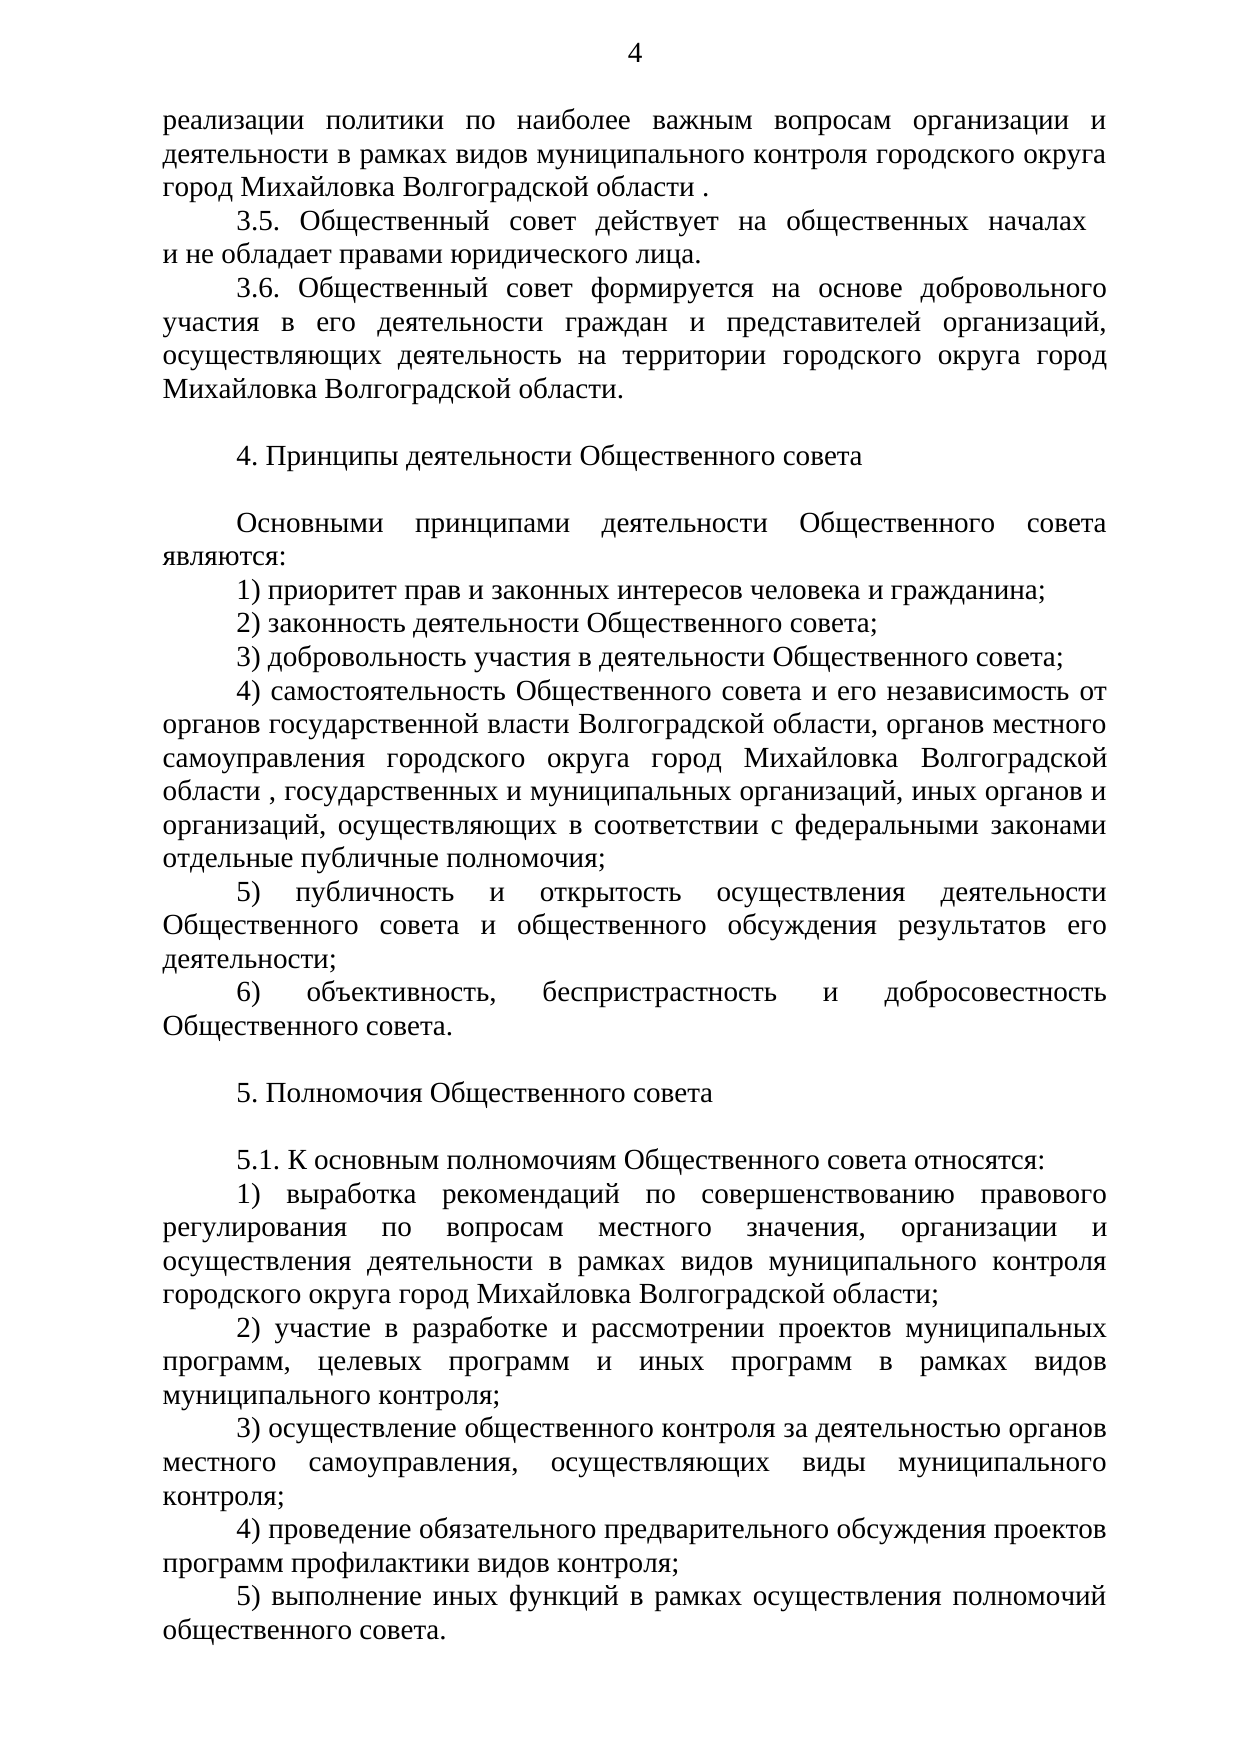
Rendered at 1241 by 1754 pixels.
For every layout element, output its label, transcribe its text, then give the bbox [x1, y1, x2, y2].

text 5) выполнение иных функций в рамках осуществления полномочий общественного совета. [162, 1578, 1107, 1645]
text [162, 102, 1107, 203]
text 5. Полномочия Общественного совета [162, 1075, 1107, 1109]
text 5) публичность и открытость осуществления деятельности Общественного совета и общественного обсуждения результатов его деятельности; [162, 874, 1107, 974]
text 6) объективность, беспристрастность и добросовестность Общественного совета. [162, 974, 1107, 1042]
text 3) осуществление общественного контроля за деятельностью органов местного самоуправления, осуществляющих виды муниципального контроля; [162, 1411, 1107, 1511]
text 3.5. Общественный совет действует на общественных началах и не обладает правами юридического лица. [162, 203, 1107, 270]
text 4) проведение обязательного предварительного обсуждения проектов программ профилактики видов контроля; [162, 1511, 1107, 1578]
text 2) участие в разработке и рассмотрении проектов муниципальных программ, целевых программ и иных программ в рамках видов муниципального контроля; [162, 1310, 1107, 1411]
text 2) законность деятельности Общественного совета; [162, 606, 1107, 639]
text 3) добровольность участия в деятельности Общественного совета; [162, 639, 1107, 673]
text 4. Принципы деятельности Общественного совета [162, 438, 1107, 471]
text 4) самостоятельность Общественного совета и его независимость от органов государственной власти Волгоградской области, органов местного самоуправления городского округа город Михайловка Волгоградской области , государственных и муниципальных организаций, иных органов и организаций, осуществляющих в соответствии с федеральными законами отдельные публичные полномочия; [162, 673, 1107, 874]
text 3.6. Общественный совет формируется на основе добровольного участия в его деятельности граждан и представителей организаций, осуществляющих деятельность на территории городского округа город Михайловка Волгоградской области. [162, 270, 1107, 404]
text 1) приоритет прав и законных интересов человека и гражданина; [162, 572, 1107, 606]
text 5.1. К основным полномочиям Общественного совета относятся: [162, 1142, 1107, 1176]
text Основными принципами деятельности Общественного совета являются: [162, 505, 1107, 572]
text 1) выработка рекомендаций по совершенствованию правового регулирования по вопросам местного значения, организации и осуществления деятельности в рамках видов муниципального контроля городского округа город Михайловка Волгоградской области; [162, 1176, 1107, 1310]
